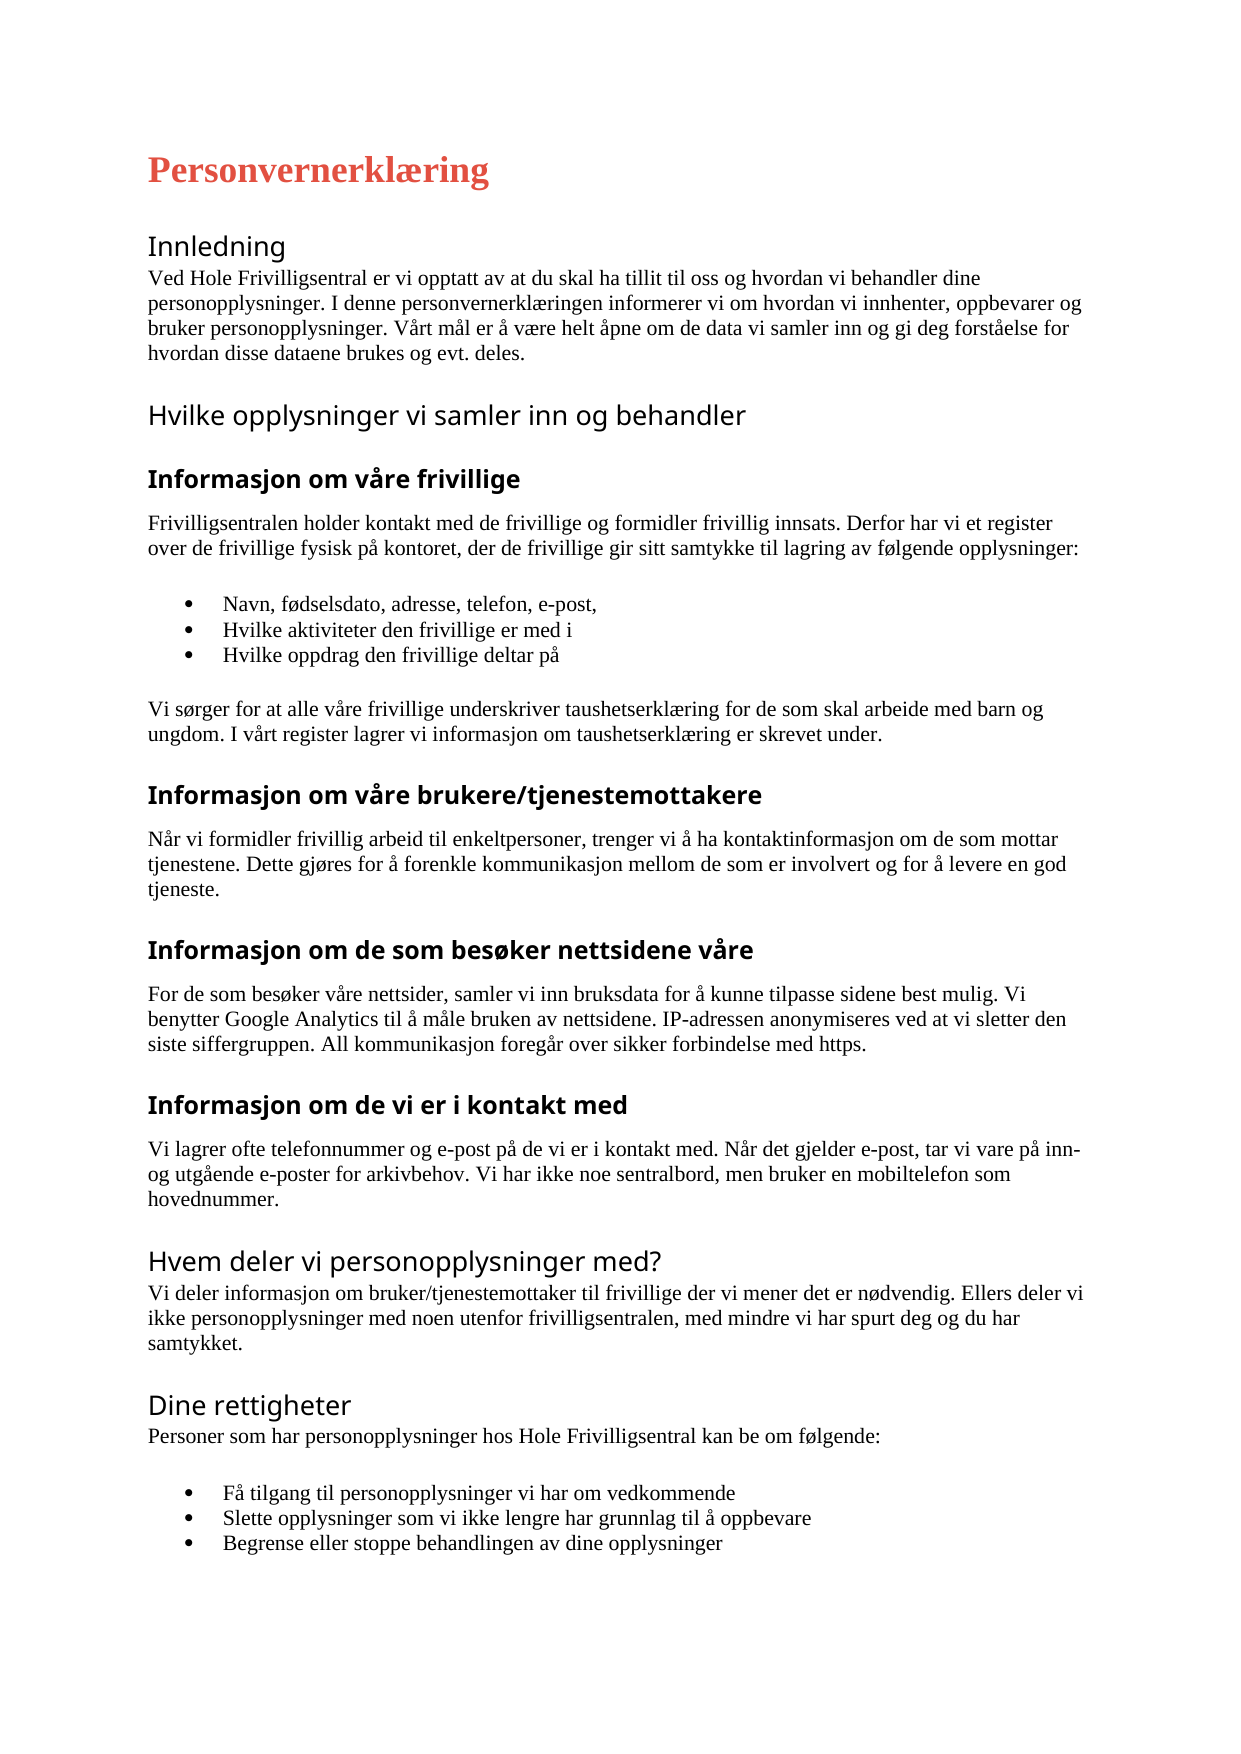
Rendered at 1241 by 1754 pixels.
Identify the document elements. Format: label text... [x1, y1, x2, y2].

list Navn, fødselsdato, adresse, telefon, e-post, [185, 591, 1093, 617]
text Vi lagrer ofte telefonnummer og e-post på de vi er i kontakt med. Når det gjelder e-post, tar vi vare på inn- og utgående e-poster for arkivbehov. Vi har ikke noe sentralbord, men bruker en mobiltelefon som hovednummer. [148, 1136, 1093, 1212]
text Informasjon om våre frivillige [148, 462, 1093, 496]
text Vi deler informasjon om bruker/tjenestemottaker til frivillige der vi mener det er nødvendig. Ellers deler vi ikke personopplysninger med noen utenfor frivilligsentralen, med mindre vi har spurt deg og du har samtykket. [148, 1280, 1093, 1355]
text Dine rettigheter [148, 1387, 1093, 1423]
list Få tilgang til personopplysninger vi har om vedkommende [185, 1480, 1093, 1505]
text Frivilligsentralen holder kontakt med de frivillige og formidler frivillig innsats. Derfor har vi et register over de frivillige fysisk på kontoret, der de frivillige gir sitt samtykke til lagring av følgende opplysninger: [148, 510, 1093, 560]
text Innledning [148, 228, 1093, 264]
text Informasjon om de vi er i kontakt med [148, 1088, 1093, 1122]
list Hvilke oppdrag den frivillige deltar på [185, 642, 1093, 667]
text Hvem deler vi personopplysninger med? [148, 1243, 1093, 1280]
text Når vi formidler frivillig arbeid til enkeltpersoner, trenger vi å ha kontaktinformasjon om de som mottar tjenestene. Dette gjøres for å forenkle kommunikasjon mellom de som er involvert og for å levere en god tjeneste. [148, 826, 1093, 902]
text Personer som har personopplysninger hos Hole Frivilligsentral kan be om følgende: [148, 1423, 1093, 1449]
list Slette opplysninger som vi ikke lengre har grunnlag til å oppbevare [185, 1505, 1093, 1530]
text Informasjon om våre brukere/tjenestemottakere [148, 778, 1093, 812]
text Vi sørger for at alle våre frivillige underskriver taushetserklæring for de som skal arbeide med barn og ungdom. I vårt register lagrer vi informasjon om taushetserklæring er skrevet under. [148, 696, 1093, 747]
text For de som besøker våre nettsider, samler vi inn bruksdata for å kunne tilpasse sidene best mulig. Vi benytter Google Analytics til å måle bruken av nettsidene. IP-adressen anonymiseres ved at vi sletter den siste siffergruppen. All kommunikasjon foregår over sikker forbindelse med https. [148, 981, 1093, 1057]
text Ved Hole Frivilligsentral er vi opptatt av at du skal ha tillit til oss og hvordan vi behandler dine personopplysninger. I denne personvernerklæringen informerer vi om hvordan vi innhenter, oppbevarer og bruker personopplysninger. Vårt mål er å være helt åpne om de data vi samler inn og gi deg forståelse for hvordan disse dataene brukes og evt. deles. [148, 264, 1093, 365]
list Begrense eller stoppe behandlingen av dine opplysninger [185, 1530, 1093, 1556]
text Informasjon om de som besøker nettsidene våre [148, 933, 1093, 967]
text Personvernerklæring [148, 148, 1093, 191]
text Hvilke opplysninger vi samler inn og behandler [148, 397, 1093, 433]
list Hvilke aktiviteter den frivillige er med i [185, 617, 1093, 642]
